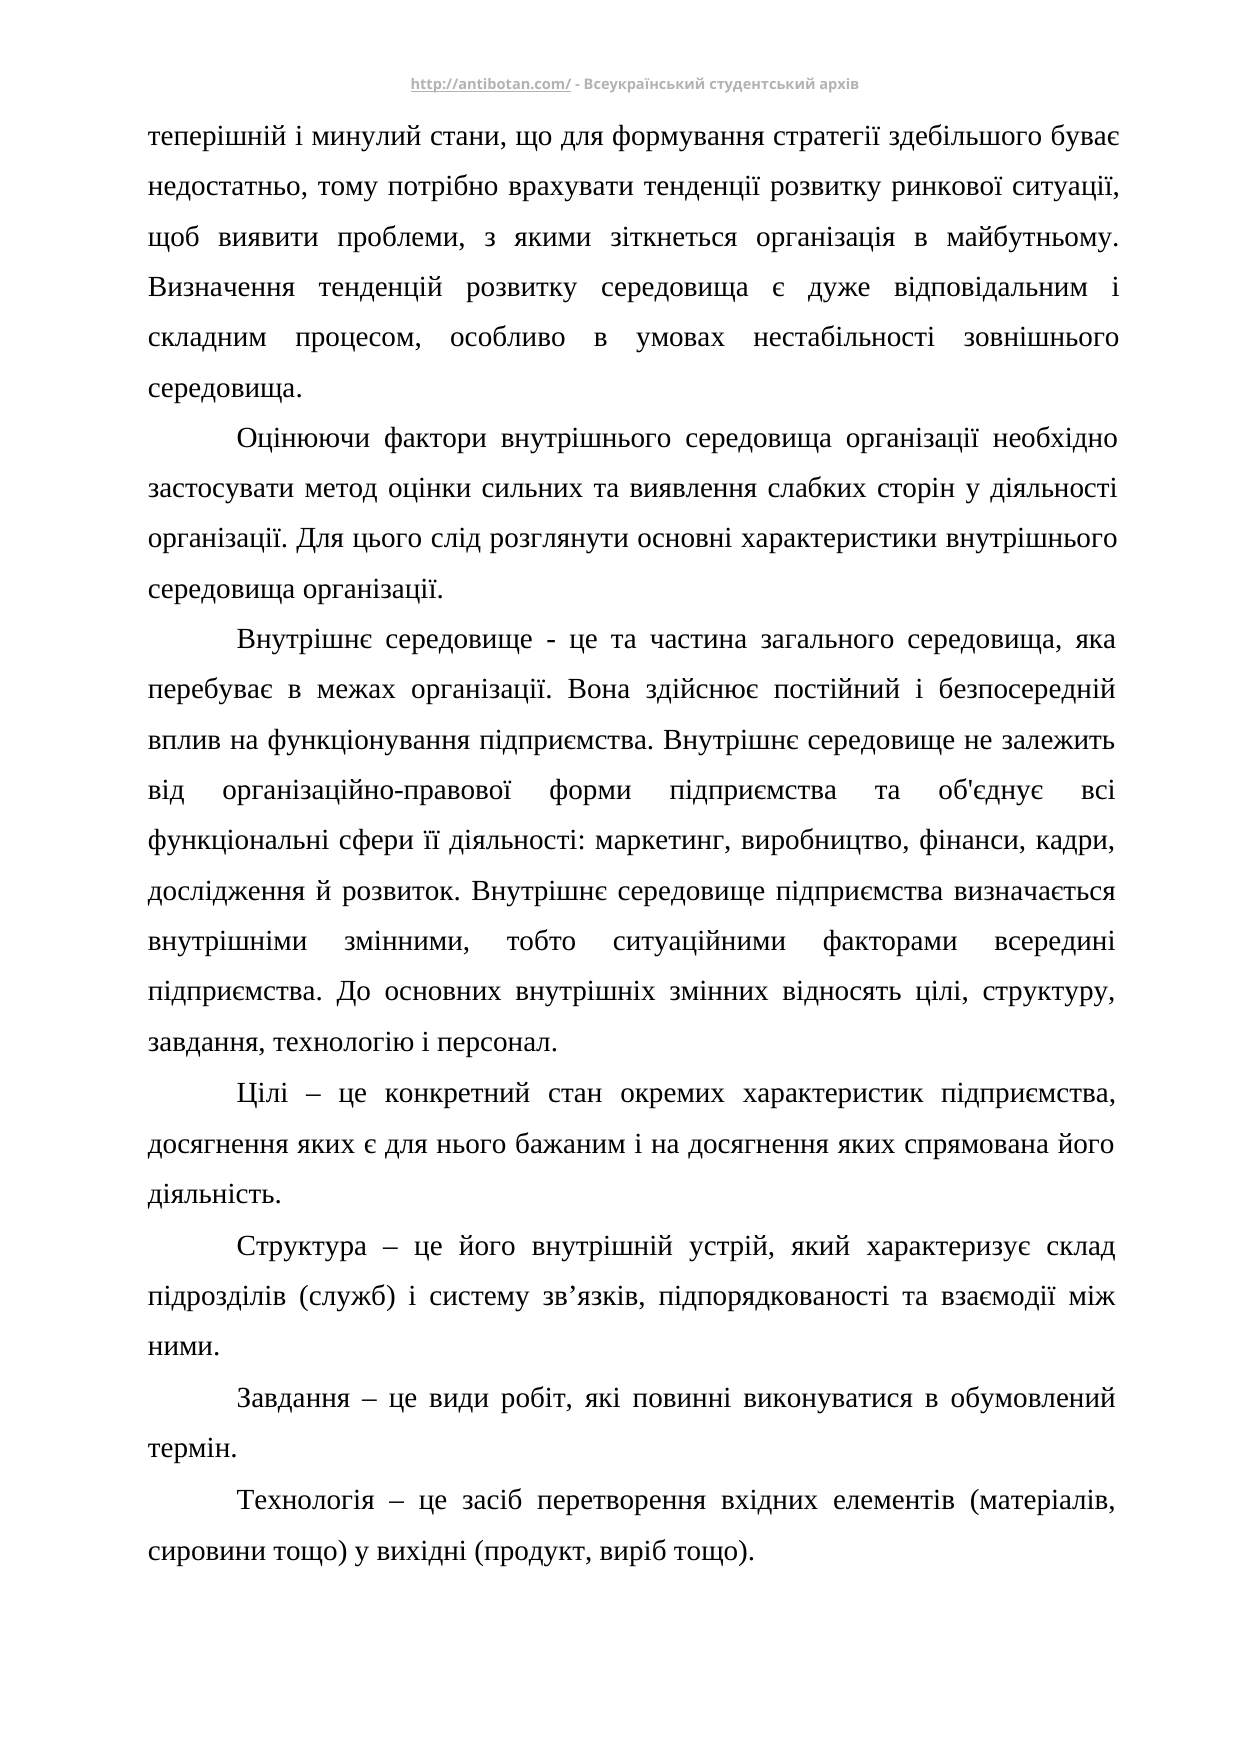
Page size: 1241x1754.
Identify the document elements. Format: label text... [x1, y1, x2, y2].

text Технологія – це засіб перетворення вхідних елементів (матеріалів, сировини тощо) у вихідні (продукт, виріб тощо). [148, 1482, 1117, 1566]
text Завдання – це види робіт, які повинні виконуватися в обумовлений термін. [148, 1380, 1117, 1464]
text Структура – це його внутрішній устрій, який характеризує склад підрозділів (служб) і систему зв’язків, підпорядкованості та взаємодії між ними. [148, 1228, 1117, 1362]
text Внутрішнє середовище - це та частина загального середовища, яка перебуває в межах організації. Вона здійснює постійний і безпосередній вплив на функціонування підприємства. Внутрішнє середовище не залежить від організаційно-правової форми підприємства та об'єднує всі функціональні сфери її діяльності: маркетинг, виробництво, фінанси, кадри, дослідження й розвиток. Внутрішнє середовище підприємства визначається внутрішніми змінними, тобто ситуаційними факторами всередині підприємства. До основних внутрішніх змінних відносять цілі, структуру, завдання, технологію і персонал. [148, 621, 1117, 1057]
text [148, 118, 1121, 403]
text Оцінюючи фактори внутрішнього середовища організації необхідно застосувати метод оцінки сильних та виявлення слабких сторін у діяльності організації. Для цього слід розглянути основні характеристики внутрішнього середовища організації. [148, 420, 1118, 604]
text Цілі – це конкретний стан окремих характеристик підприємства, досягнення яких є для нього бажаним і на досягнення яких спрямована його діяльність. [148, 1076, 1117, 1210]
